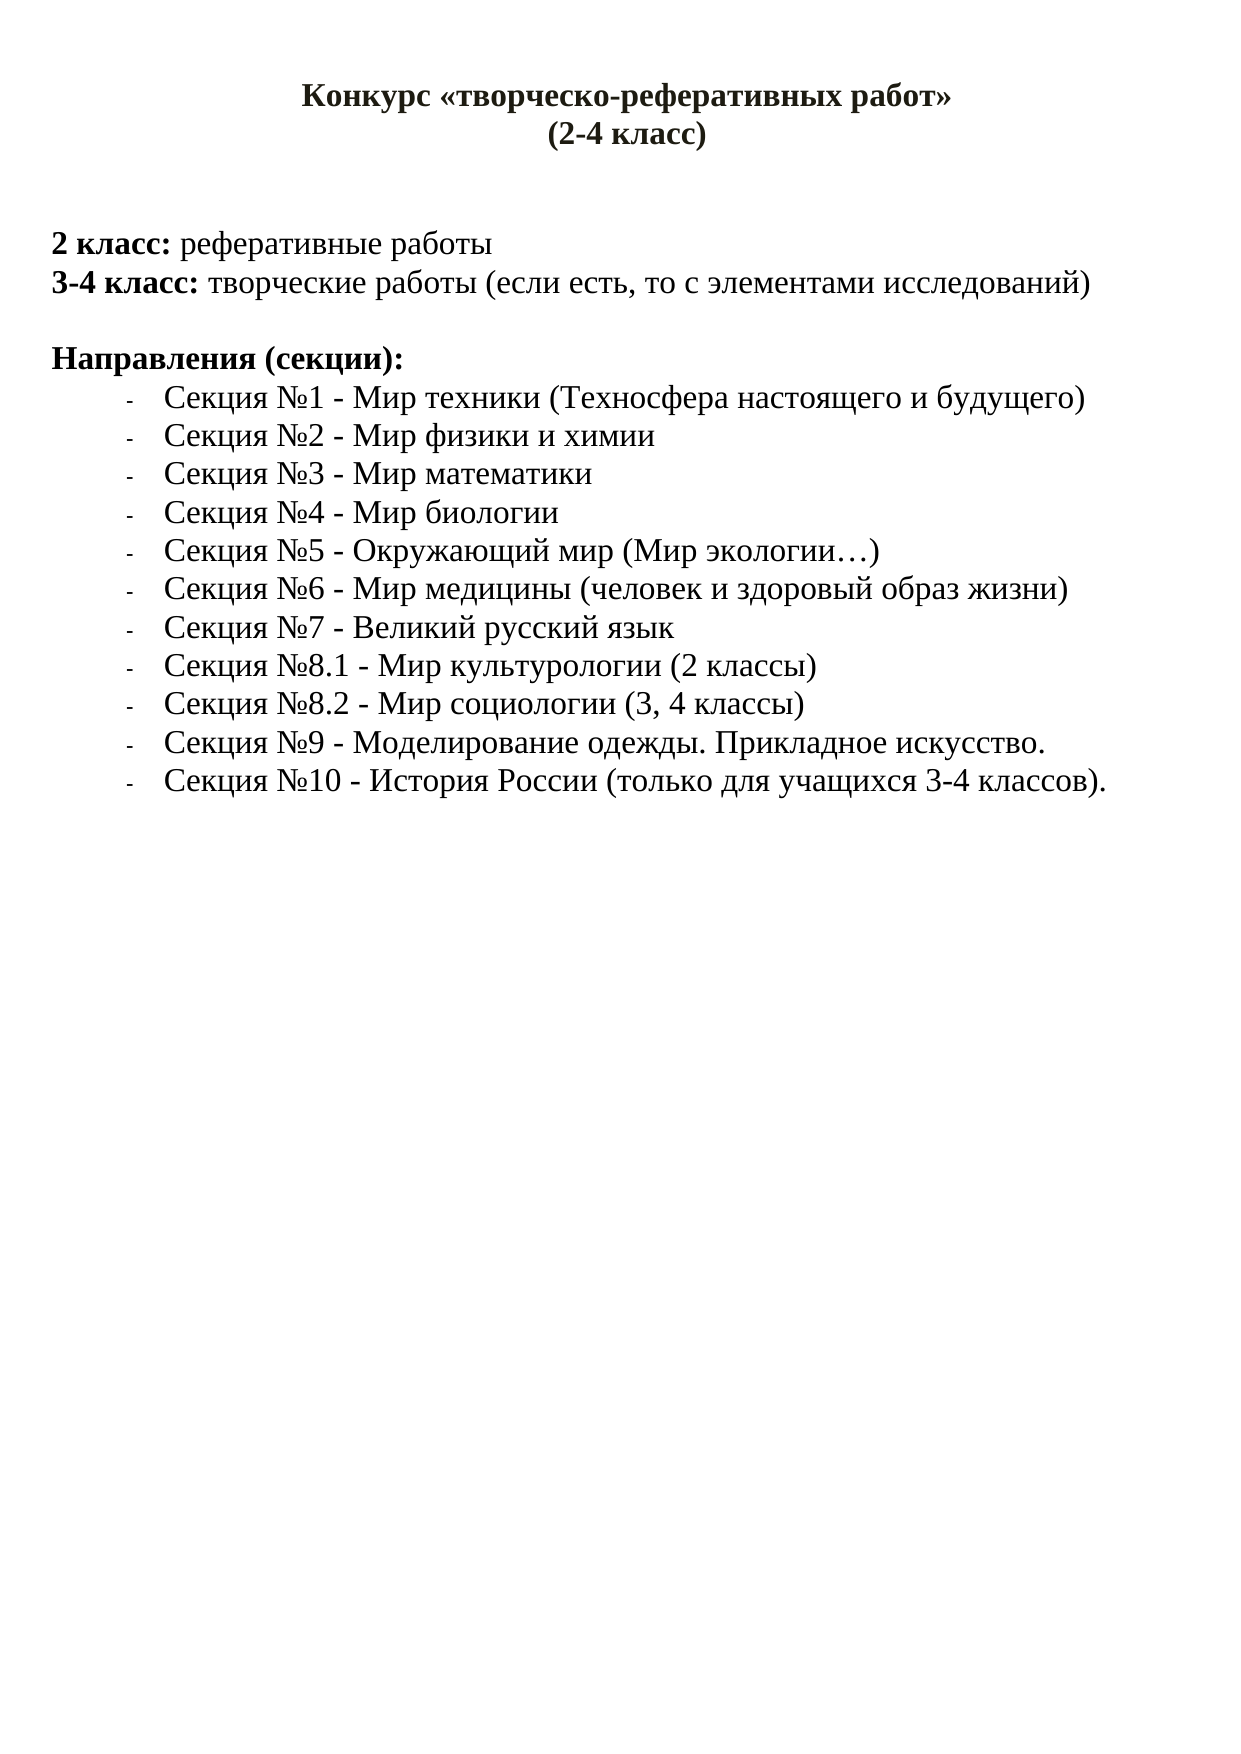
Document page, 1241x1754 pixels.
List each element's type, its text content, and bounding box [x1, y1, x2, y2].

text Направления (секции): [51, 338, 1165, 377]
subtitle 2 класс: реферативные работы [51, 223, 1165, 262]
text 3-4 класс: творческие работы (если есть, то с элементами исследований) [51, 262, 1165, 300]
list Секция №1 - Мир техники (Техносфера настоящего и будущего) [126, 377, 1165, 415]
list Секция №8.2 - Мир социологии (3, 4 классы) [126, 683, 1165, 722]
list Секция №2 - Мир физики и химии [126, 415, 1165, 453]
list Секция №8.1 - Мир культурологии (2 классы) [126, 645, 1165, 683]
subtitle Конкурс «творческо-реферативных работ» [89, 75, 1165, 113]
list Секция №6 - Мир медицины (человек и здоровый образ жизни) [126, 568, 1165, 607]
list Секция №5 - Окружающий мир (Мир экологии…) [126, 530, 1165, 568]
list Секция №3 - Мир математики [126, 453, 1165, 492]
list Секция №4 - Мир биологии [126, 492, 1165, 530]
list Секция №10 - История России (только для учащихся 3-4 классов). [126, 760, 1165, 798]
list Секция №7 - Великий русский язык [126, 607, 1165, 645]
subtitle (2-4 класс) [89, 113, 1165, 152]
list Секция №9 - Моделирование одежды. Прикладное искусство. [126, 722, 1165, 760]
